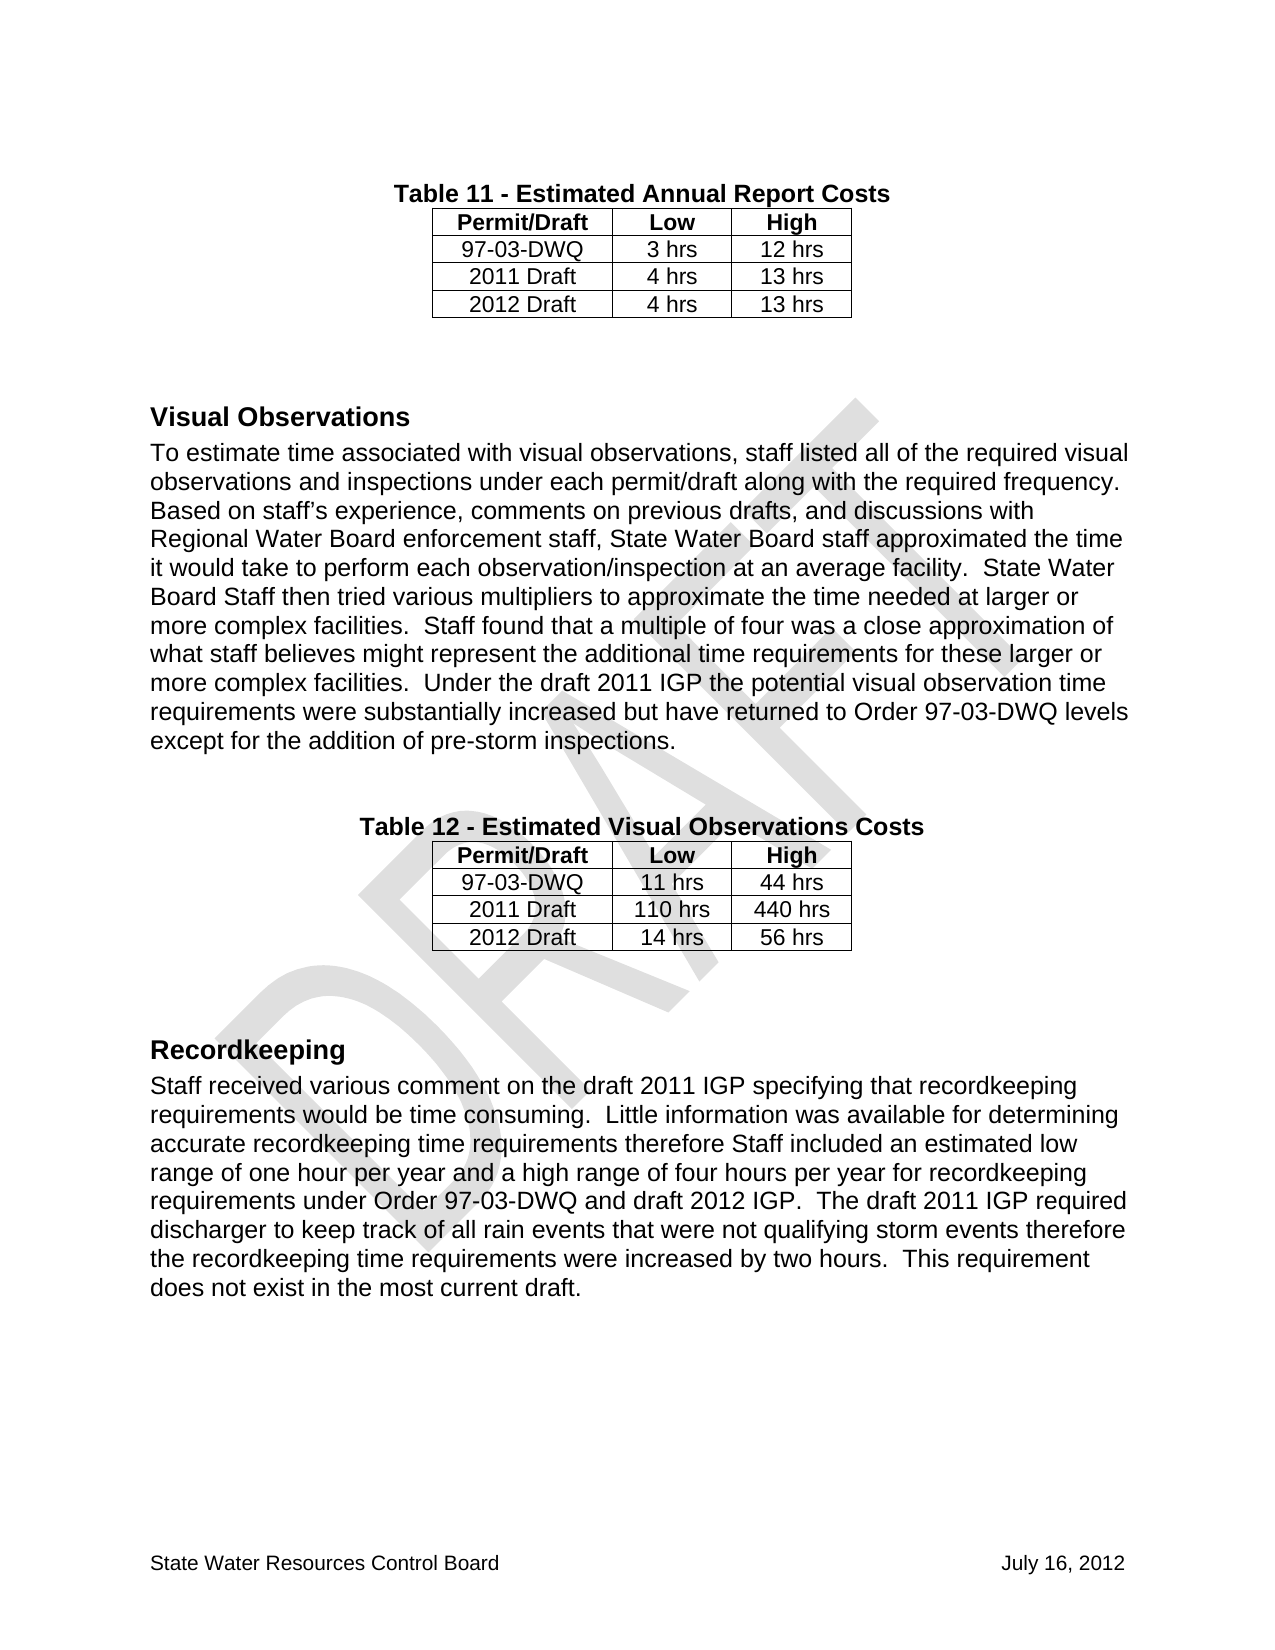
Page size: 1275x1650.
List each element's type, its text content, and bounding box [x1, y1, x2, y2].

subtitle Visual Observations [150, 401, 1134, 432]
table_header Low [613, 842, 731, 868]
table_cell 2012 Draft [433, 924, 612, 950]
table_cell 97-03-DWQ [433, 236, 612, 262]
table_cell 13 hrs [732, 291, 851, 317]
table_cell 14 hrs [613, 924, 731, 950]
table_cell 110 hrs [613, 896, 731, 923]
table_header Permit/Draft [433, 842, 612, 868]
table_cell 2011 Draft [433, 896, 612, 923]
table_header High [732, 209, 851, 235]
text To estimate time associated with visual observations, staff listed all of the required visual observations and inspections under each permit/draft along with the required frequency. Based on staff’s experience, comments on previous drafts, and discussions with Regional Water Board enforcement staff, State Water Board staff approximated the time it would take to perform each observation/inspection at an average facility. State Water Board Staff then tried various multipliers to approximate the time needed at larger or more complex facilities. Staff found that a multiple of four was a close approximation of what staff believes might represent the additional time requirements for these larger or more complex facilities. Under the draft 2011 IGP the potential visual observation time requirements were substantially increased but have returned to Order 97-03-DWQ levels except for the addition of pre-storm inspections. [150, 438, 1134, 754]
table_cell 3 hrs [613, 236, 731, 262]
table_cell 11 hrs [613, 869, 731, 895]
text Table 12 - Estimated Visual Observations Costs [150, 812, 1134, 841]
table_header Low [613, 209, 731, 235]
table_cell 12 hrs [732, 236, 851, 262]
text Staff received various comment on the draft 2011 IGP specifying that recordkeeping requirements would be time consuming. Little information was available for determining accurate recordkeeping time requirements therefore Staff included an estimated low range of one hour per year and a high range of four hours per year for recordkeeping requirements under Order 97-03-DWQ and draft 2012 IGP. The draft 2011 IGP required discharger to keep track of all rain events that were not qualifying storm events therefore the recordkeeping time requirements were increased by two hours. This requirement does not exist in the most current draft. [150, 1071, 1134, 1301]
table_cell 440 hrs [732, 896, 851, 923]
table_cell 13 hrs [732, 263, 851, 290]
table_cell 2011 Draft [433, 263, 612, 290]
table_header High [732, 842, 851, 868]
table_cell 2012 Draft [433, 291, 612, 317]
subtitle Recordkeeping [150, 1034, 1134, 1065]
table_header Permit/Draft [433, 209, 612, 235]
text Table 11 - Estimated Annual Report Costs [150, 179, 1134, 207]
table_cell 4 hrs [613, 263, 731, 290]
table_cell 4 hrs [613, 291, 731, 317]
table_cell 44 hrs [732, 869, 851, 895]
table_cell 56 hrs [732, 924, 851, 950]
table_cell 97-03-DWQ [433, 869, 612, 895]
